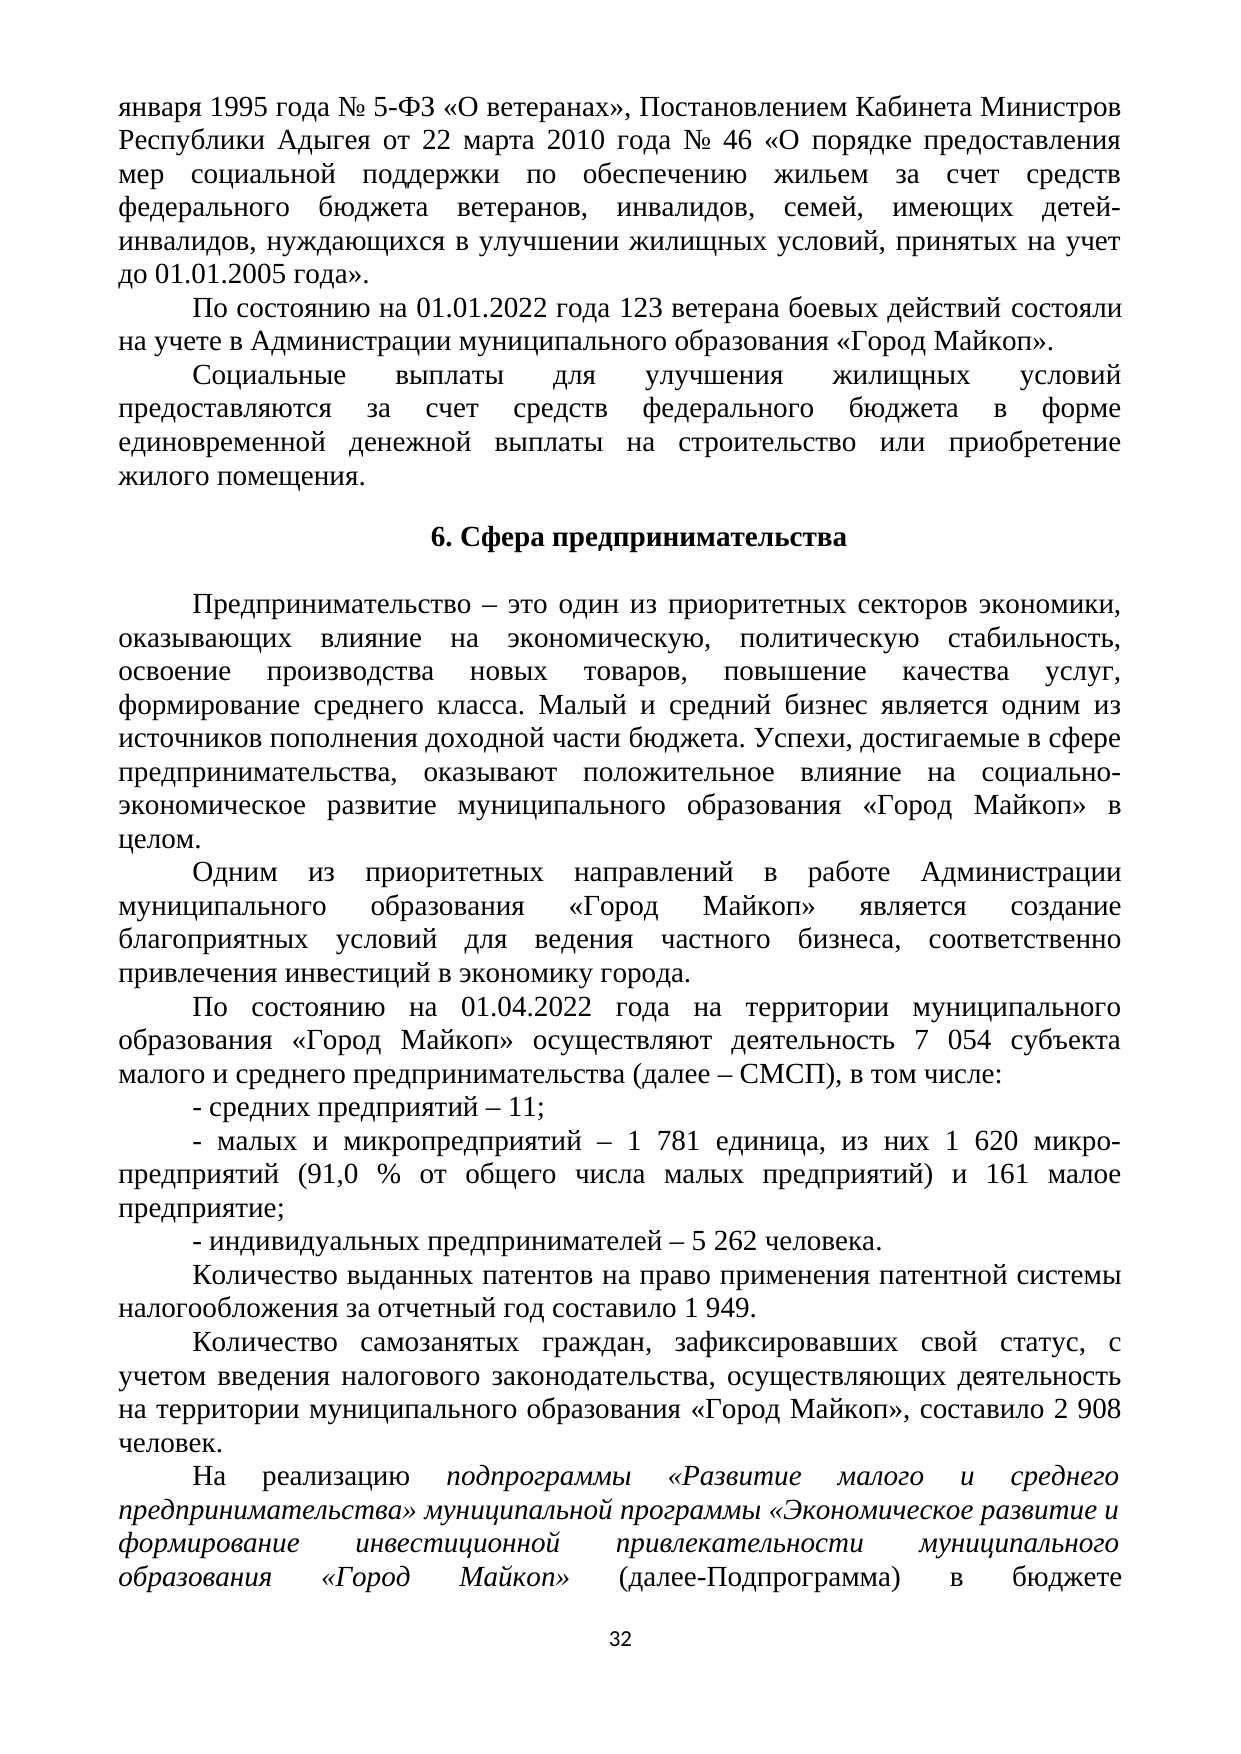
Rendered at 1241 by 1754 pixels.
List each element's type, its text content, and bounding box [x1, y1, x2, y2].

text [118, 89, 1122, 290]
text Количество выданных патентов на право применения патентной системы налогообложения за отчетный год составило 1 949. [118, 1257, 1122, 1324]
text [118, 1458, 1122, 1592]
text - средних предприятий – 11; [118, 1089, 1122, 1123]
text 6. Сфера предпринимательства [156, 519, 1122, 553]
text Предпринимательство – это один из приоритетных секторов экономики, оказывающих влияние на экономическую, политическую стабильность, освоение производства новых товаров, повышение качества услуг, формирование среднего класса. Малый и средний бизнес является одним из источников пополнения доходной части бюджета. Успехи, достигаемые в сфере предпринимательства, оказывают положительное влияние на социально-экономическое развитие муниципального образования «Город Майкоп» в целом. [118, 586, 1122, 854]
text По состоянию на 01.04.2022 года на территории муниципального образования «Город Майкоп» осуществляют деятельность 7 054 субъекта малого и среднего предпринимательства (далее – СМСП), в том числе: [118, 989, 1122, 1089]
text Количество самозанятых граждан, зафиксировавших свой статус, с учетом введения налогового законодательства, осуществляющих деятельность на территории муниципального образования «Город Майкоп», составило 2 908 человек. [118, 1324, 1122, 1458]
text Социальные выплаты для улучшения жилищных условий предоставляются за счет средств федерального бюджета в форме единовременной денежной выплаты на строительство или приобретение жилого помещения. [118, 357, 1122, 491]
text - малых и микропредприятий – 1 781 единица, из них 1 620 микро-предприятий (91,0 % от общего числа малых предприятий) и 161 малое предприятие; [118, 1123, 1122, 1223]
text Одним из приоритетных направлений в работе Администрации муниципального образования «Город Майкоп» является создание благоприятных условий для ведения частного бизнеса, соответственно привлечения инвестиций в экономику города. [118, 854, 1122, 989]
text По состоянию на 01.01.2022 года 123 ветерана боевых действий состояли на учете в Администрации муниципального образования «Город Майкоп». [118, 290, 1122, 357]
text - индивидуальных предпринимателей – 5 262 человека. [118, 1223, 1122, 1257]
